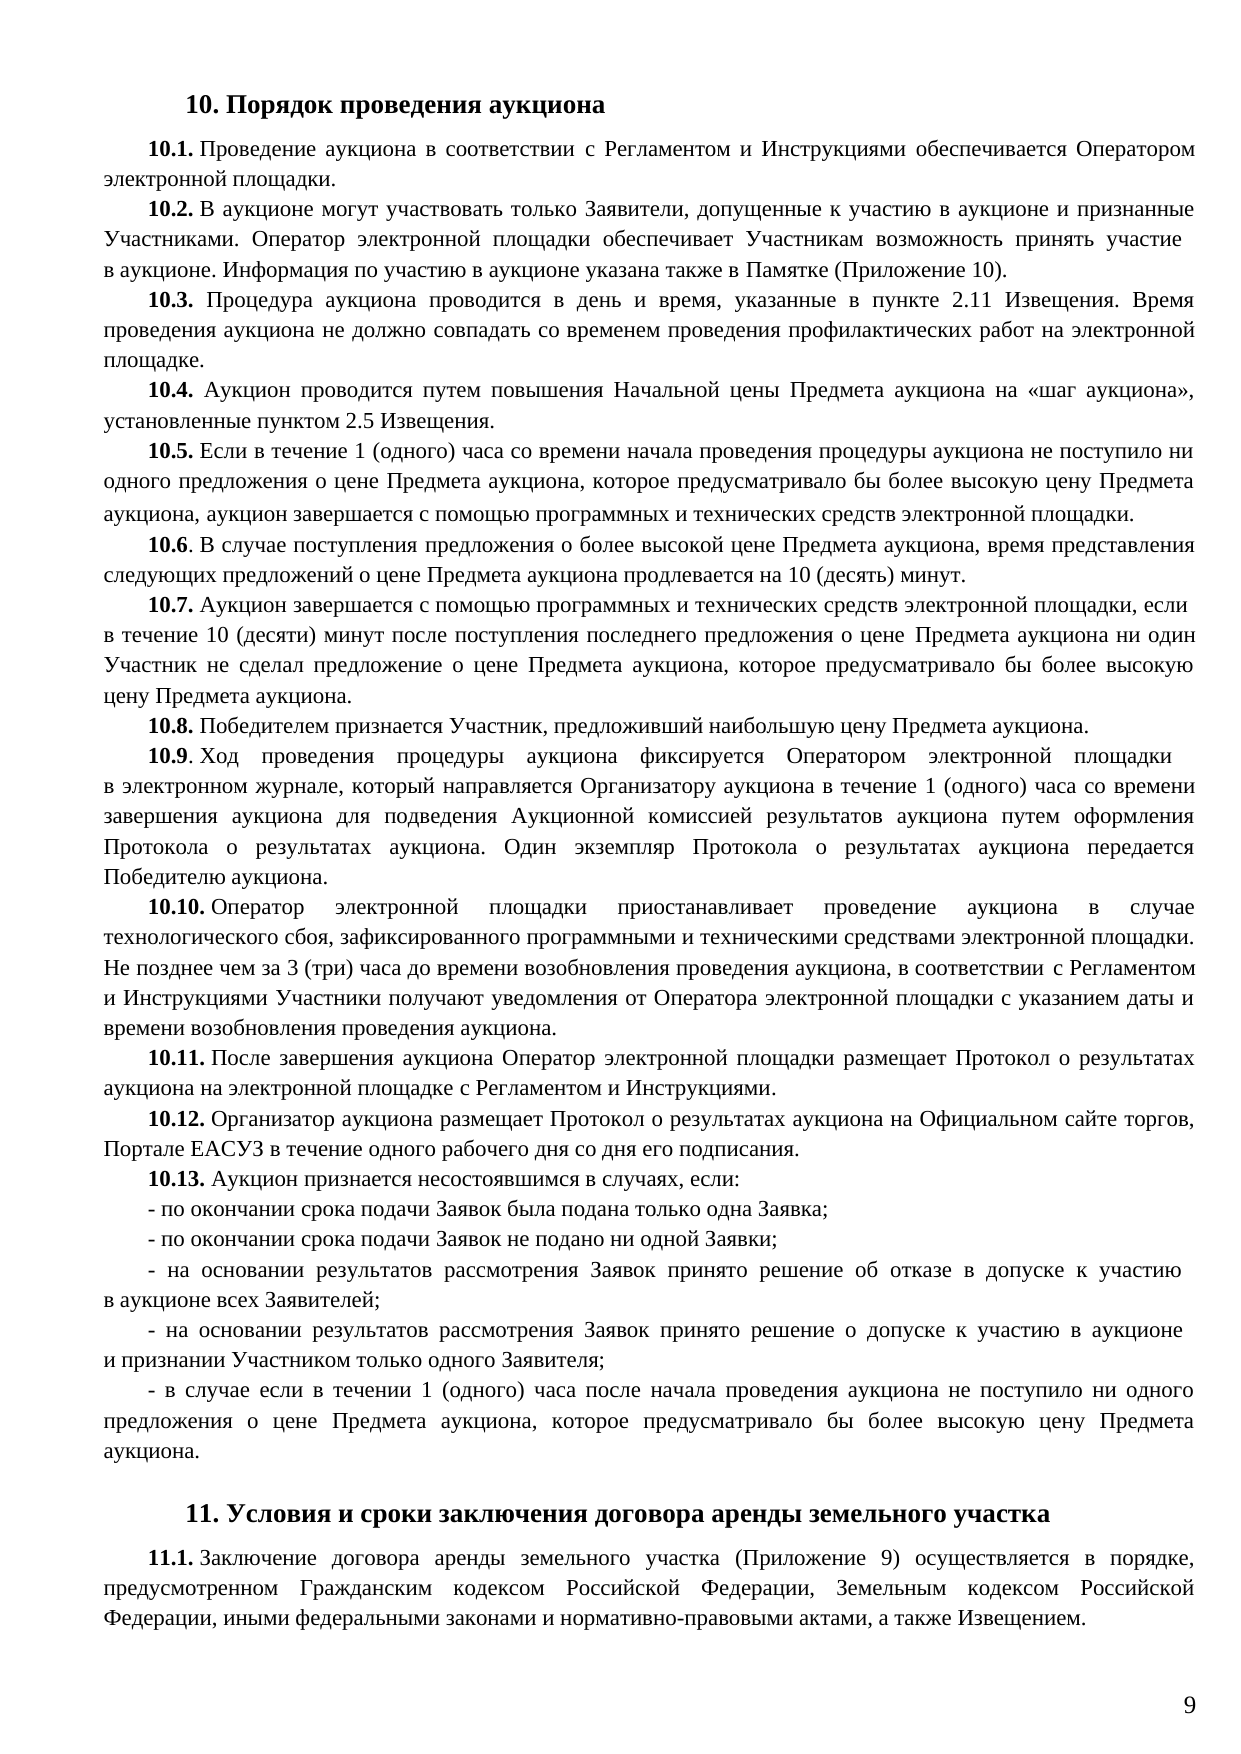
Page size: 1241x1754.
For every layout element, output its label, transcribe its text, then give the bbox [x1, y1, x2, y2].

text - в случае если в течении 1 (одного) часа после начала проведения аукциона не поступило ни одного предложения о цене Предмета аукциона, которое предусматривало бы более высокую цену Предмета аукциона. [103, 1377, 1196, 1463]
text - по окончании срока подачи Заявок была подана только одна Заявка; [103, 1195, 1196, 1222]
subtitle 11. Условия и сроки заключения договора аренды земельного участка [185, 1497, 1196, 1528]
text - по окончании срока подачи Заявок не подано ни одной Заявки; [103, 1226, 1196, 1252]
text 10.4. Аукцион проводится путем повышения Начальной цены Предмета аукциона на «шаг аукциона», установленные пунктом 2.5 Извещения. [103, 376, 1196, 433]
text 10.7. Аукцион завершается с помощью программных и технических средств электронной площадки, если в течение 10 (десяти) минут после поступления последнего предложения о цене Предмета аукциона ни один Участник не сделал предложение о цене Предмета аукциона, которое предусматривало бы более высокую цену Предмета аукциона. [103, 591, 1196, 708]
text - на основании результатов рассмотрения Заявок принято решение об отказе в допуске к участию в аукционе всех Заявителей; [103, 1256, 1196, 1312]
text 10.5. Если в течение 1 (одного) часа со времени начала проведения процедуры аукциона не поступило ни одного предложения о цене Предмета аукциона, которое предусматривало бы более высокую цену Предмета аукциона, аукцион завершается с помощью программных и технических средств электронной площадки. [103, 437, 1196, 526]
text 10.8. Победителем признается Участник, предложивший наибольшую цену Предмета аукциона. [103, 712, 1196, 738]
text 11.1. Заключение договора аренды земельного участка (Приложение 9) осуществляется в порядке, предусмотренном Гражданским кодексом Российской Федерации, Земельным кодексом Российской Федерации, иными федеральными законами и нормативно-правовыми актами, а также Извещением. [103, 1543, 1196, 1630]
text 10.9. Ход проведения процедуры аукциона фиксируется Оператором электронной площадки в электронном журнале, который направляется Организатору аукциона в течение 1 (одного) часа со времени завершения аукциона для подведения Аукционной комиссией результатов аукциона путем оформления Протокола о результатах аукциона. Один экземпляр Протокола о результатах аукциона передается Победителю аукциона. [103, 742, 1196, 889]
text 10.10. Оператор электронной площадки приостанавливает проведение аукциона в случае технологического сбоя, зафиксированного программными и техническими средствами электронной площадки. Не позднее чем за 3 (три) часа до времени возобновления проведения аукциона, в соответствии с Регламентом и Инструкциями Участники получают уведомления от Оператора электронной площадки с указанием даты и времени возобновления проведения аукциона. [103, 893, 1196, 1040]
text 10.6. В случае поступления предложения о более высокой цене Предмета аукциона, время представления следующих предложений о цене Предмета аукциона продлевается на 10 (десять) минут. [103, 531, 1196, 587]
text 10.11. После завершения аукциона Оператор электронной площадки размещает Протокол о результатах аукциона на электронной площадке с Регламентом и Инструкциями. [103, 1044, 1196, 1101]
text 10.12. Организатор аукциона размещает Протокол о результатах аукциона на Официальном сайте торгов, Портале ЕАСУЗ в течение одного рабочего дня со дня его подписания. [103, 1105, 1196, 1161]
text - на основании результатов рассмотрения Заявок принято решение о допуске к участию в аукционе и признании Участником только одного Заявителя; [103, 1316, 1196, 1373]
text 10.13. Аукцион признается несостоявшимся в случаях, если: [103, 1165, 1196, 1191]
text 10.3. Процедура аукциона проводится в день и время, указанные в пункте 2.11 Извещения. Время проведения аукциона не должно совпадать со временем проведения профилактических работ на электронной площадке. [103, 286, 1196, 373]
text 10.1. Проведение аукциона в соответствии с Регламентом и Инструкциями обеспечивается Оператором электронной площадки. [103, 135, 1196, 191]
subtitle 10. Порядок проведения аукциона [185, 89, 1196, 120]
text 10.2. В аукционе могут участвовать только Заявители, допущенные к участию в аукционе и признанные Участниками. Оператор электронной площадки обеспечивает Участникам возможность принять участие в аукционе. Информация по участию в аукционе указана также в Памятке (Приложение 10). [103, 195, 1196, 282]
